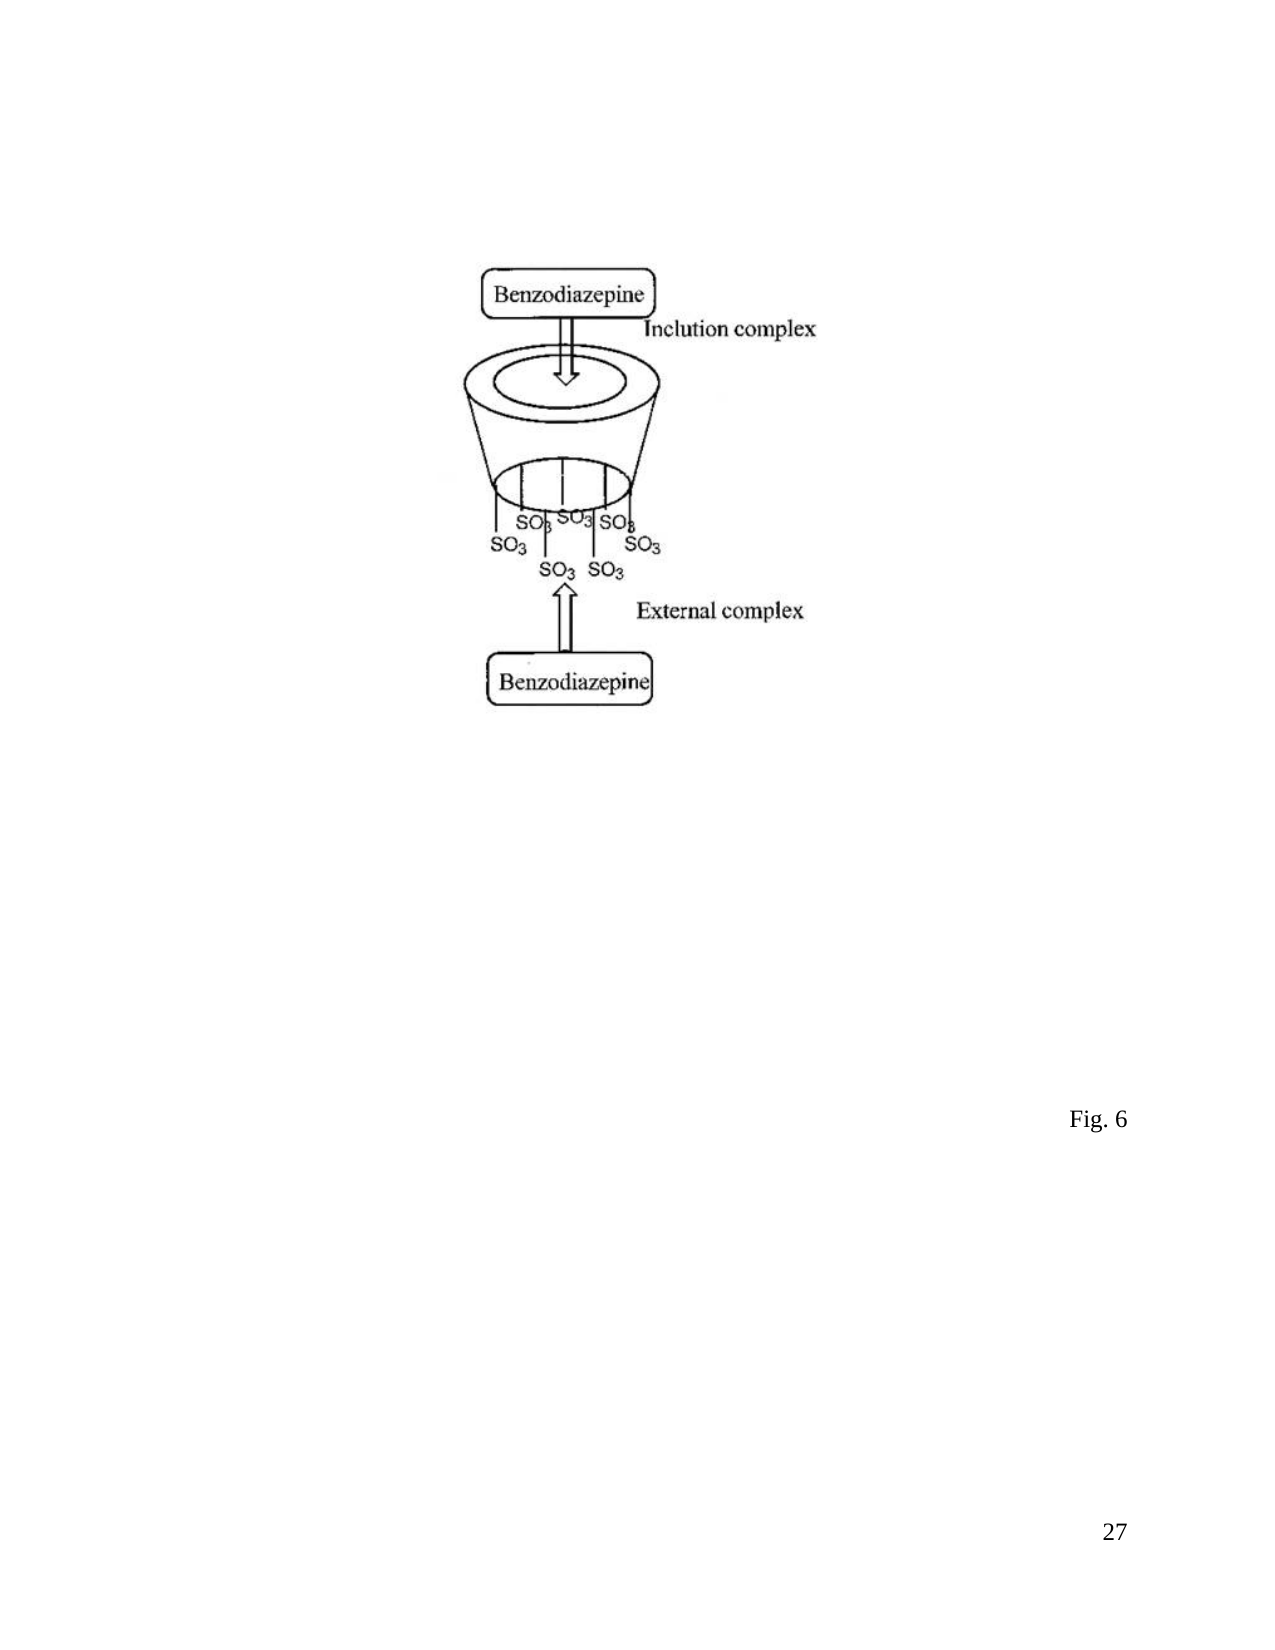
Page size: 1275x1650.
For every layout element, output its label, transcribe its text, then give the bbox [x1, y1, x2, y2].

picture [436, 262, 839, 731]
text Fig. 6 [148, 1104, 1127, 1133]
